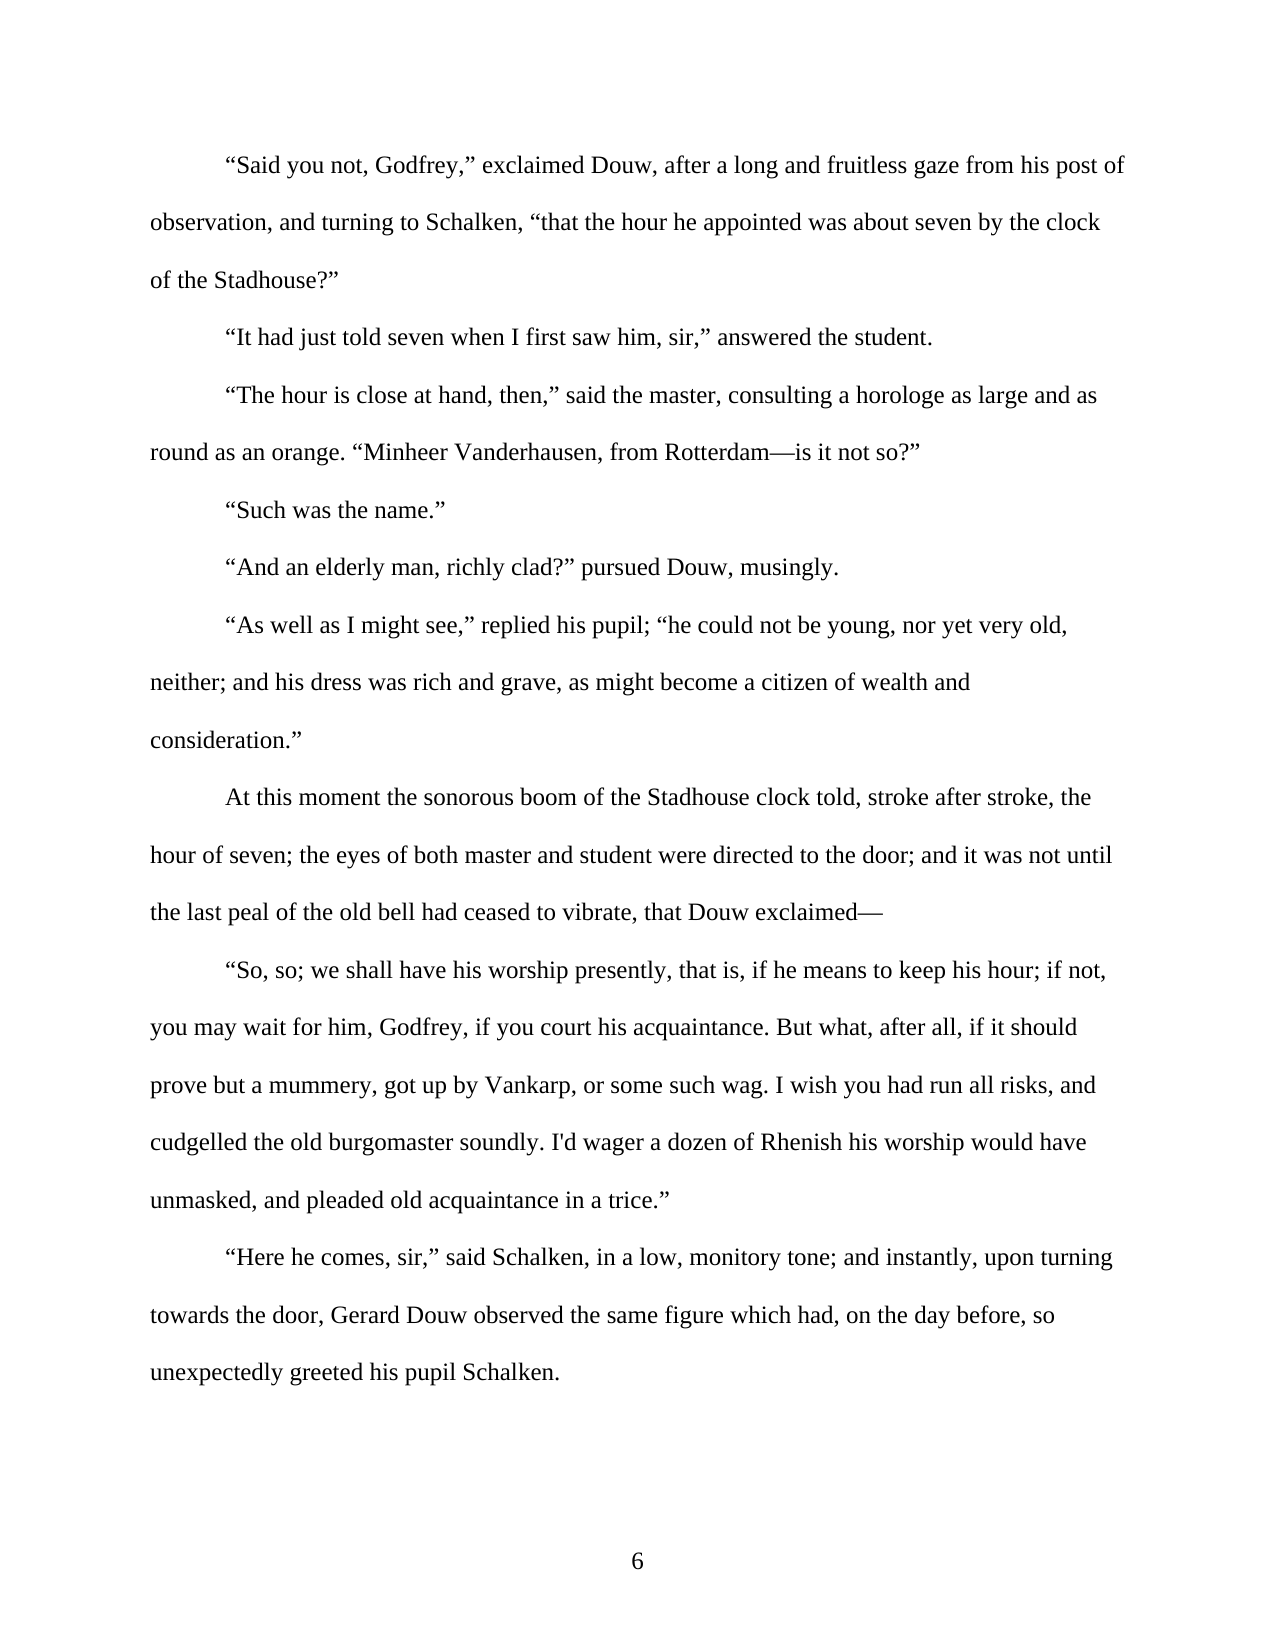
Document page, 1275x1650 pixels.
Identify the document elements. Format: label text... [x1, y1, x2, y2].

text “Such was the name.” [150, 495, 1125, 524]
text “Said you not, Godfrey,” exclaimed Douw, after a long and fruitless gaze from his post of observation, and turning to Schalken, “that the hour he appointed was about seven by the clock of the Stadhouse?” [150, 150, 1125, 294]
text “So, so; we shall have his worship presently, that is, if he means to keep his hour; if not, you may wait for him, Godfrey, if you court his acquaintance. But what, after all, if it should prove but a mummery, got up by Vankarp, or some such wag. I wish you had run all risks, and cudgelled the old burgomaster soundly. I'd wager a dozen of Rhenish his worship would have unmasked, and pleaded old acquaintance in a trice.” [150, 955, 1125, 1214]
text “It had just told seven when I first saw him, sir,” answered the student. [150, 322, 1125, 351]
text “The hour is close at hand, then,” said the master, consulting a horologe as large and as round as an orange. “Minheer Vanderhausen, from Rotterdam—is it not so?” [150, 380, 1125, 466]
text “As well as I might see,” replied his pupil; “he could not be young, nor yet very old, neither; and his dress was rich and grave, as might become a citizen of wealth and consideration.” [150, 610, 1125, 754]
text At this moment the sonorous boom of the Stadhouse clock told, stroke after stroke, the hour of seven; the eyes of both master and student were directed to the door; and it was not until the last peal of the old bell had ceased to vibrate, that Douw exclaimed— [150, 782, 1125, 926]
text “Here he comes, sir,” said Schalken, in a low, monitory tone; and instantly, upon turning towards the door, Gerard Douw observed the same figure which had, on the day before, so unexpectedly greeted his pupil Schalken. [150, 1242, 1125, 1386]
text “And an elderly man, richly clad?” pursued Douw, musingly. [150, 552, 1125, 581]
